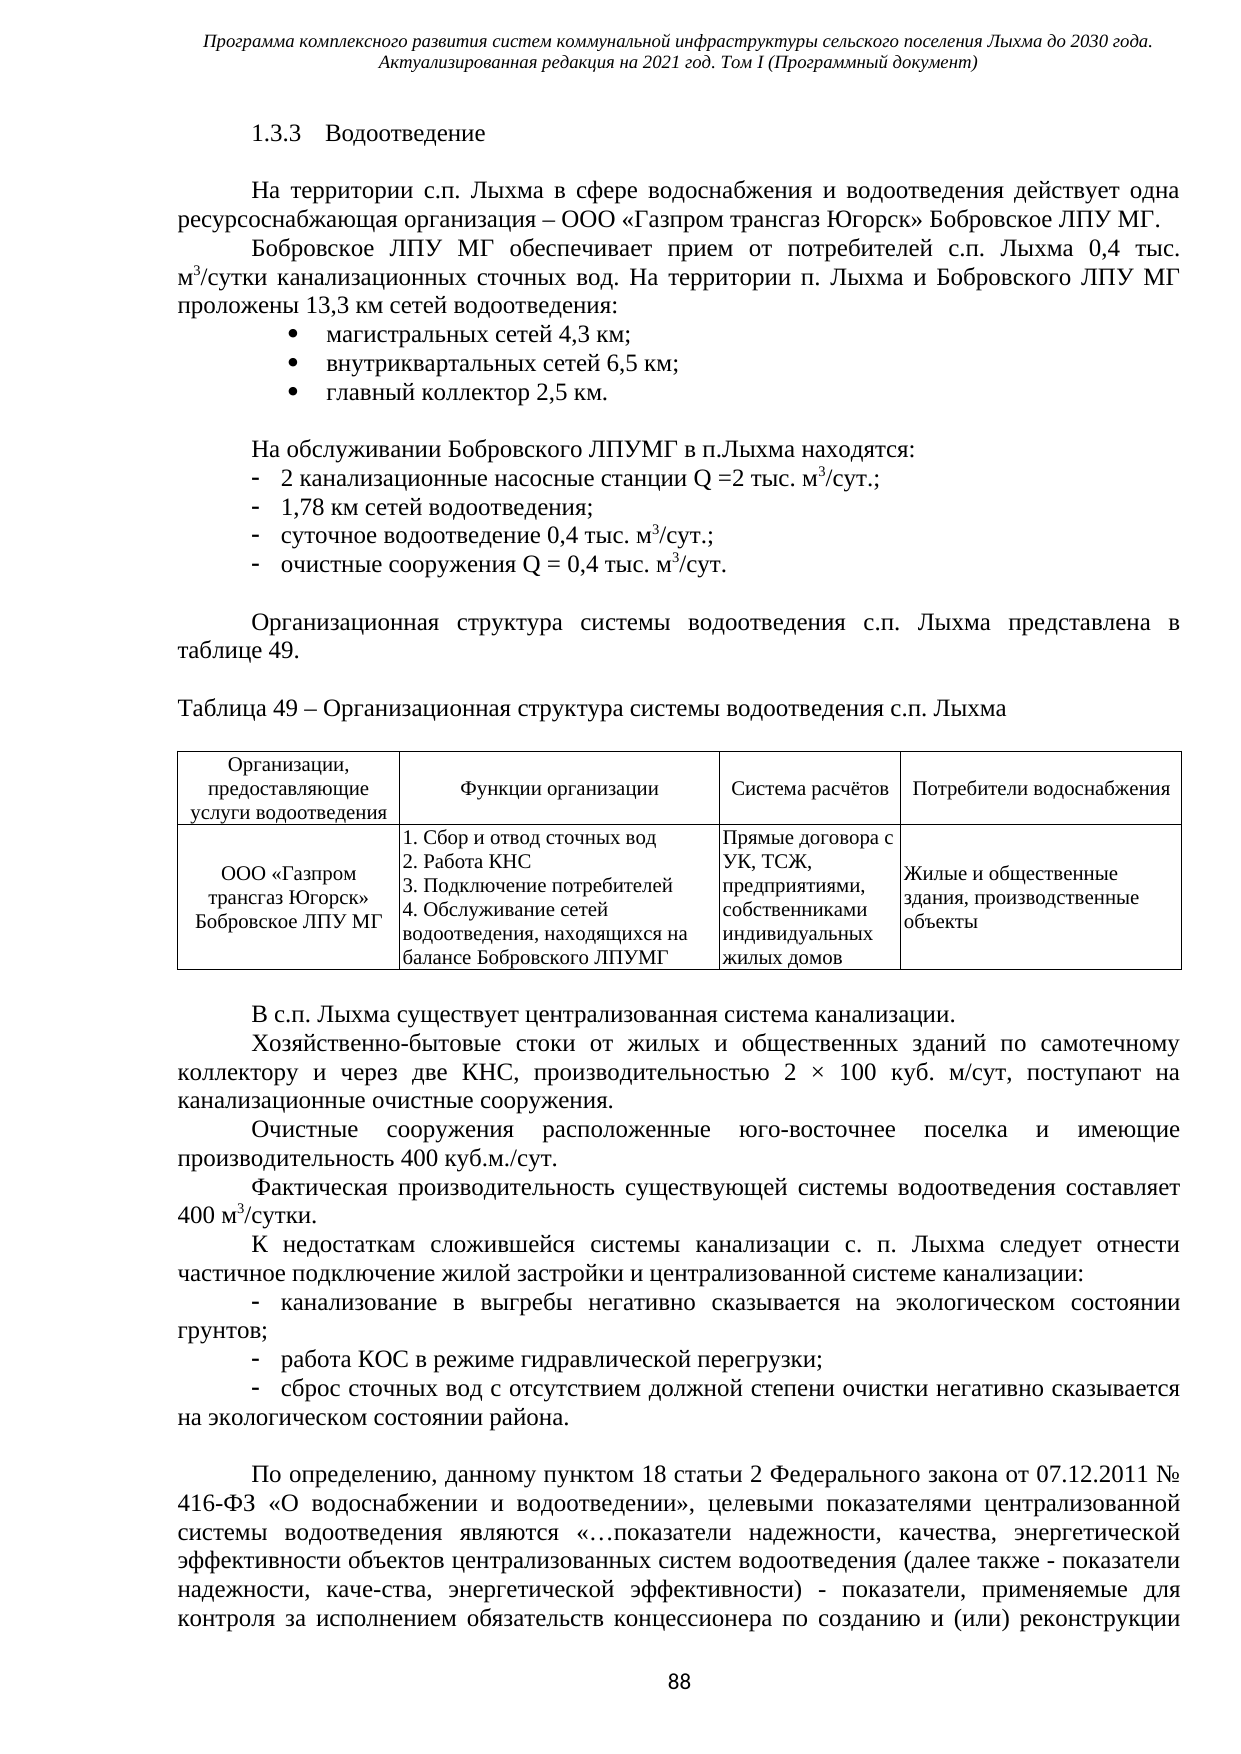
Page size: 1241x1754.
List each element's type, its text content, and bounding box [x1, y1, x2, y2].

list канализование в выгребы негативно сказывается на экологическом состоянии грунтов; [177, 1287, 1181, 1344]
text На территории с.п. Лыхма в сфере водоснабжения и водоотведения действует одна ресурсоснабжающая организация – ООО «Газпром трансгаз Югорск» Бобровское ЛПУ МГ. [177, 176, 1181, 233]
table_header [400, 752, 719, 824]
text Фактическая производительность существующей системы водоотведения составляет 400 м3/сутки. [177, 1172, 1181, 1229]
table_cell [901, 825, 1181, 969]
text Таблица 49 – Организационная структура системы водоотведения с.п. Лыхма [177, 693, 1181, 722]
list 2 канализационные насосные станции Q =2 тыс. м3/сут.; [177, 463, 1181, 492]
text На обслуживании Бобровского ЛПУМГ в п.Лыхма находятся: [177, 434, 1181, 463]
list магистральных сетей 4,3 км; [288, 319, 1181, 348]
list работа КОС в режиме гидравлической перегрузки; [177, 1344, 1181, 1373]
list главный коллектор 2,5 км. [288, 377, 1181, 406]
list 1,78 км сетей водоотведения; [177, 492, 1181, 521]
list суточное водоотведение 0,4 тыс. м3/сут.; [177, 521, 1181, 549]
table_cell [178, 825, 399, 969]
text Организационная структура системы водоотведения с.п. Лыхма представлена в таблице 49. [177, 607, 1181, 664]
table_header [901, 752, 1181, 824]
text Бобровское ЛПУ МГ обеспечивает прием от потребителей с.п. Лыхма 0,4 тыс. м3/сутки канализационных сточных вод. На территории п. Лыхма и Бобровского ЛПУ МГ проложены 13,3 км сетей водоотведения: [177, 233, 1181, 319]
text Очистные сооружения расположенные юго-восточнее поселка и имеющие производительность 400 куб.м./сут. [177, 1114, 1181, 1172]
list внутриквартальных сетей 6,5 км; [288, 348, 1181, 377]
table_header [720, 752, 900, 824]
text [177, 1459, 1181, 1632]
list очистные сооружения Q = 0,4 тыс. м3/сут. [177, 549, 1181, 578]
text Хозяйственно-бытовые стоки от жилых и общественных зданий по самотечному коллектору и через две КНС, производительностью 2 × 100 куб. м/сут, поступают на канализационные очистные сооружения. [177, 1028, 1181, 1114]
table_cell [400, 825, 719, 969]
list сброс сточных вод с отсутствием должной степени очистки негативно сказывается на экологическом состоянии района. [177, 1373, 1181, 1430]
text К недостаткам сложившейся системы канализации с. п. Лыхма следует отнести частичное подключение жилой застройки и централизованной системе канализации: [177, 1229, 1181, 1287]
text В с.п. Лыхма существует централизованная система канализации. [177, 999, 1181, 1028]
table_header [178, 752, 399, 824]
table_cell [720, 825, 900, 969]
list Водоотведение [177, 118, 1181, 147]
